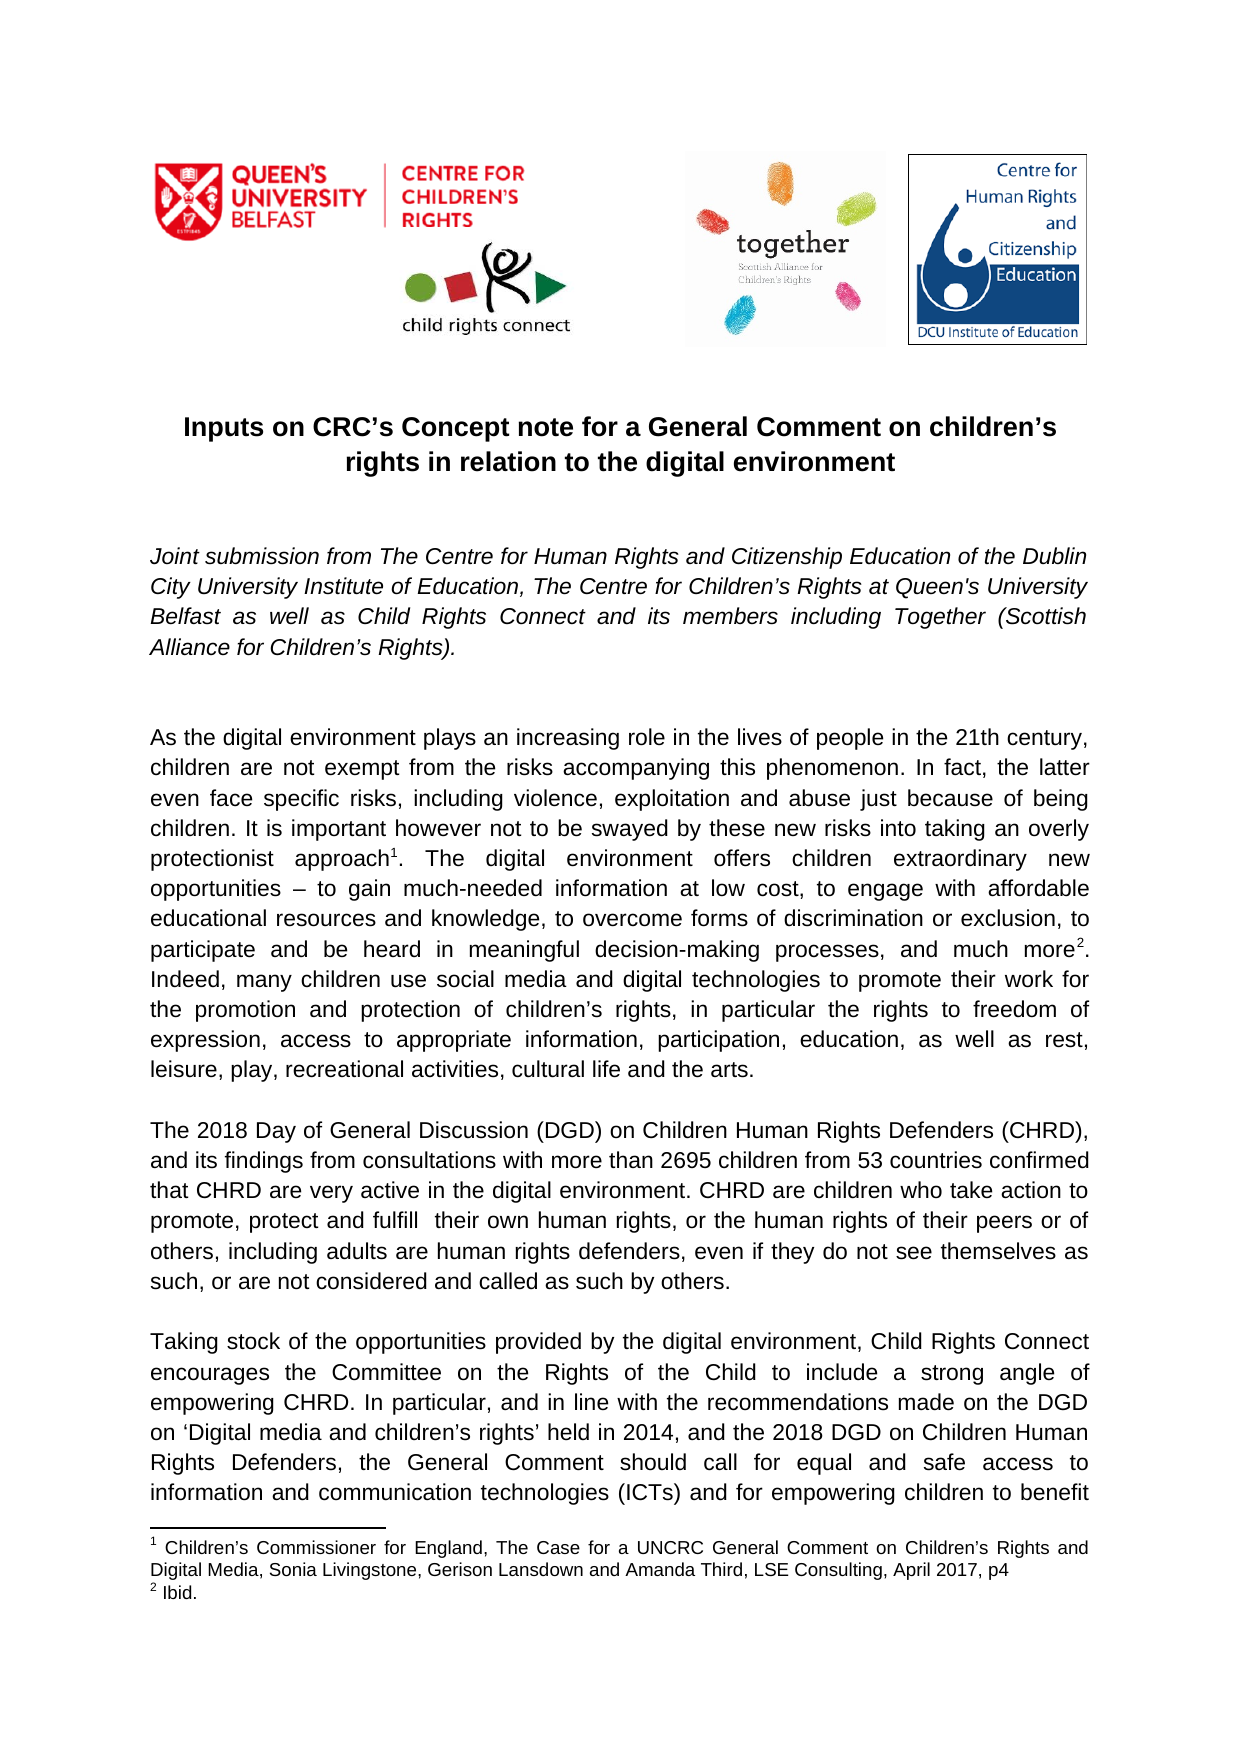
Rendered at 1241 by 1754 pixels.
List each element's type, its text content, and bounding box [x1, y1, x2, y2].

picture [905, 150, 1091, 347]
picture [150, 150, 577, 347]
text The 2018 Day of General Discussion (DGD) on Children Human Rights Defenders (CHRD), and its findings from consultations with more than 2695 children from 53 countries confirmed that CHRD are very active in the digital environment. CHRD are children who take action to promote, protect and fulfill their own human rights, or the human rights of their peers or of others, including adults are human rights defenders, even if they do not see themselves as such, or are not considered and called as such by others. [150, 1117, 1090, 1294]
text Inputs on CRC’s Concept note for a General Comment on children’s rights in relation to the digital environment [150, 411, 1090, 478]
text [150, 1328, 1090, 1506]
text As the digital environment plays an increasing role in the lives of people in the 21th century, children are not exempt from the risks accompanying this phenomenon. In fact, the latter even face specific risks, including violence, exploitation and abuse just because of being children. It is important however not to be swayed by these new risks into taking an overly protectionist approach. The digital environment offers children extraordinary new opportunities – to gain much-needed information at low cost, to engage with affordable educational resources and knowledge, to overcome forms of discrimination or exclusion, to participate and be heard in meaningful decision-making processes, and much more. Indeed, many children use social media and digital technologies to promote their work for the promotion and protection of children’s rights, in particular the rights to freedom of expression, access to appropriate information, participation, education, as well as rest, leisure, play, recreational activities, cultural life and the arts. [150, 724, 1090, 1083]
picture [685, 151, 887, 347]
text Joint submission from The Centre for Human Rights and Citizenship Education of the Dublin City University Institute of Education, The Centre for Children’s Rights at Queen's University Belfast as well as Child Rights Connect and its members including Together (Scottish Alliance for Children’s Rights). [150, 543, 1090, 660]
